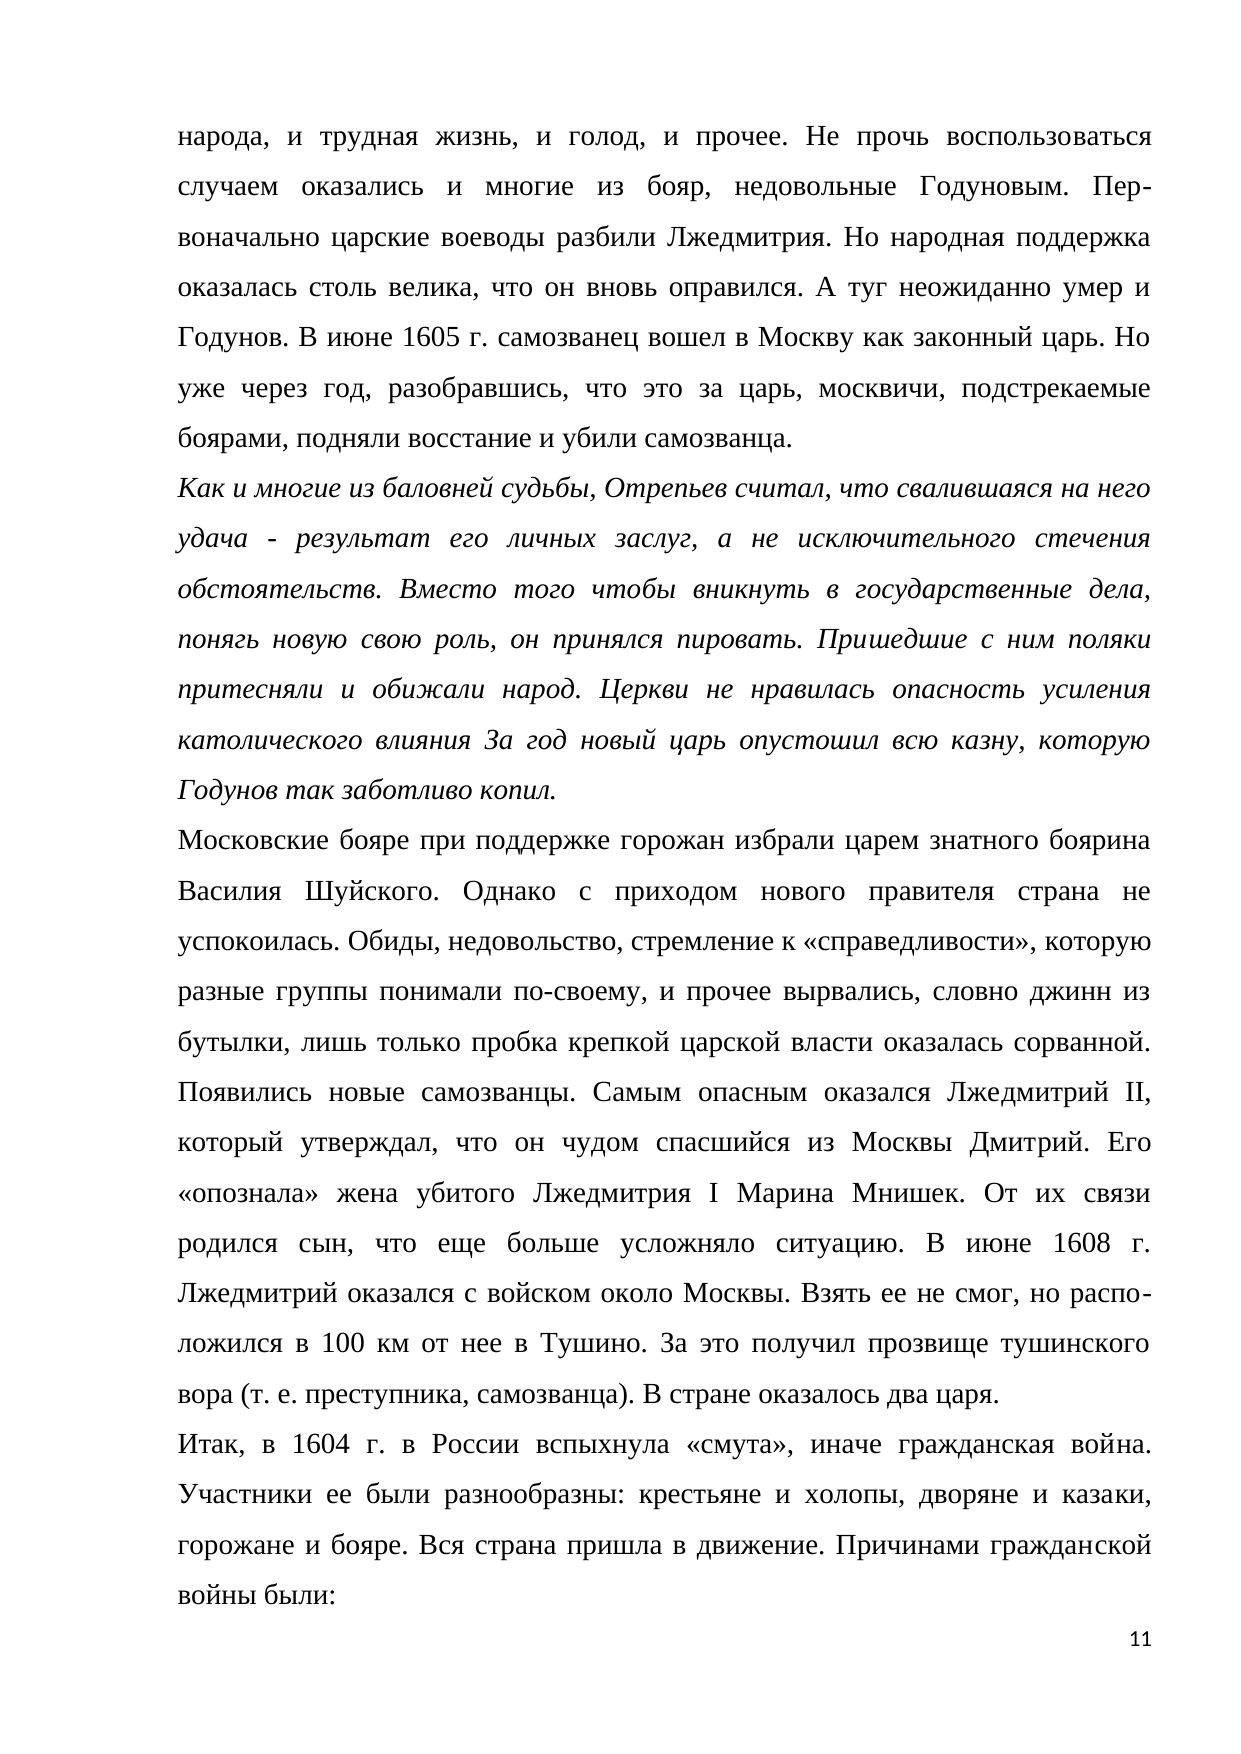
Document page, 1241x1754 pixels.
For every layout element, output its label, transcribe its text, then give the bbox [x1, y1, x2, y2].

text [177, 118, 1152, 453]
text Итак, в 1604 г. в России вспыхнула «смута», иначе гражданская война. Участники ее были разнообразны: крестьяне и холопы, дворяне и казаки, горожане и бояре. Вся страна пришла в движение. Причинами гражданской войны были: [177, 1426, 1152, 1611]
text Московские бояре при поддержке горожан избрали царем знатного боярина Василия Шуйского. Однако с приходом нового правителя страна не успокоилась. Обиды, недовольство, стремление к «справедливости», которую разные группы понимали по-своему, и прочее вырвались, словно джинн из бутылки, лишь только пробка крепкой царской власти оказалась сорванной. Появились новые самозванцы. Самым опасным оказался Лжедмитрий II, который утверждал, что он чудом спасшийся из Москвы Дмитрий. Его «опознала» жена убитого Лжедмитрия I Марина Мнишек. От их связи родился сын, что еще больше усложняло ситуацию. В июне 1608 г. Лжедмитрий оказался с войском около Москвы. Взять ее не смог, но расположился в 100 км от нее в Тушино. За это получил прозвище тушинского вора (т. е. преступника, самозванца). В стране оказалось два царя. [177, 822, 1152, 1409]
text Как и многие из баловней судьбы, Отрепьев считал, что свалившаяся на него удача - результат его личных заслуг, а не исключительного стечения обстоятельств. Вместо того чтобы вникнуть в государственные дела, понягь новую свою роль, он принялся пировать. Пришедшие с ним поляки притесняли и обижали народ. Церкви не нравилась опасность усиления католического влияния За год новый царь опустошил всю казну, которую Годунов так заботливо копил. [177, 470, 1152, 806]
